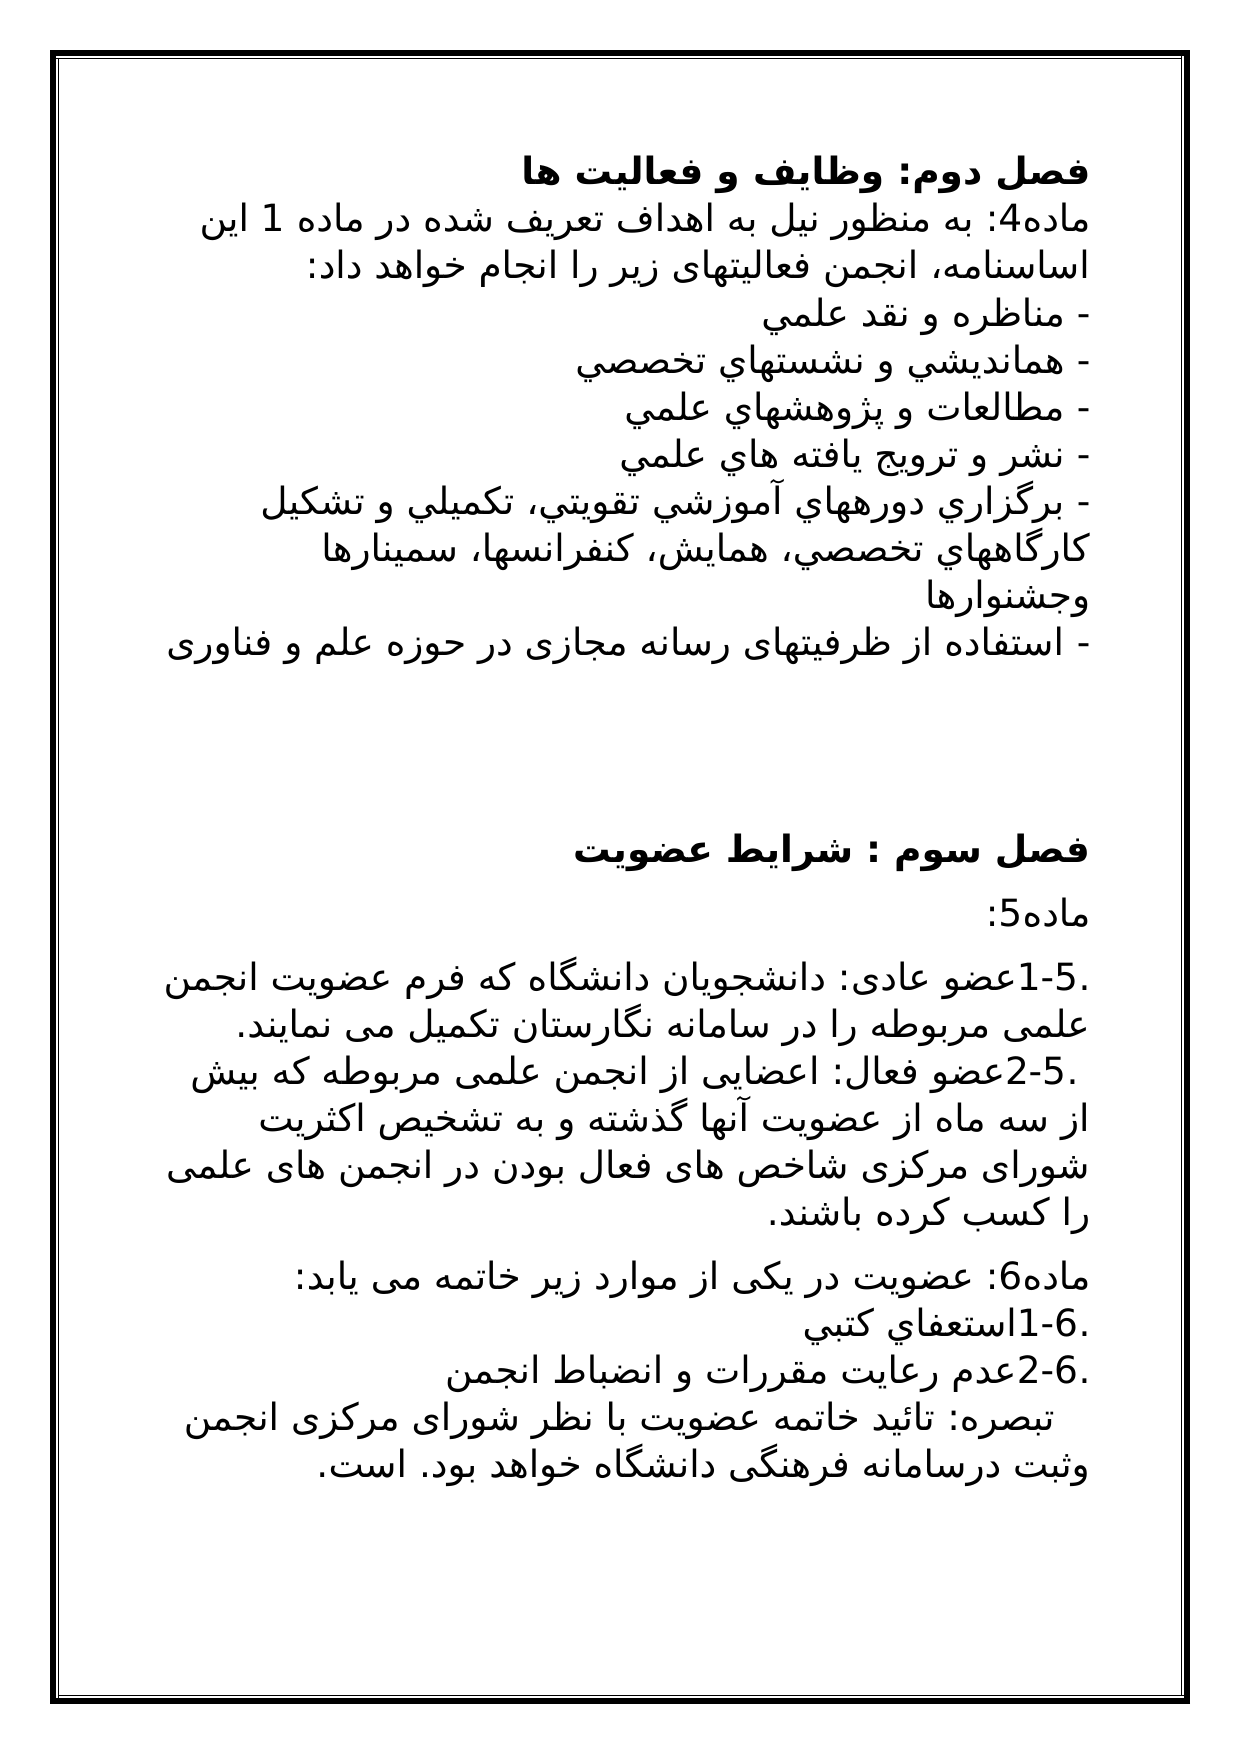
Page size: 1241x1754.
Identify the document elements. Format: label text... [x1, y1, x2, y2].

text فصل دوم: وظایف و فعالیت ها ماده4: به منظور نيل به اهداف تعريف شده در ماده 1 اين اساسنامه، انجمن فعالیتهای زير را انجام خواهد داد: - مناظره و نقد علمي - همانديشي و نشستهاي تخصصي - مطالعات و پژوهشهاي علمي - نشر و ترويج يافته هاي علمي - برگزاري دورههاي آموزشي تقويتي، تكميلي و تشكيل كارگاههاي تخصصي، همایش، كنفرانسها، سمینارها وجشنوارها - استفاده از ظرفیتهای رسانه مجازی در حوزه علم و فناوری [150, 150, 1090, 664]
text ماده5: [150, 892, 1090, 936]
text .1-5عضو عادی: دانشجویان دانشگاه که فرم عضویت انجمن علمی مربوطه را در سامانه نگارستان تکمیل می نمایند. .2-5عضو فعال: اعضایی از انجمن علمی مربوطه که بیش از سه ماه از عضویت آنها گذشته و به تشخیص اکثریت شورای مرکزی شاخص های فعال بودن در انجمن های علمی را کسب کرده باشند. [150, 956, 1090, 1235]
text ماده6: عضویت در یکی از موارد زیر خاتمه می یابد: .1-6استعفاي کتبي .2-6عدم رعايت مقررات و انضباط انجمن تبصره: تائيد خاتمه عضويت با نظر شورای مرکزی انجمن وثبت درسامانه فرهنگی دانشگاه خواهد بود. است. [150, 1255, 1090, 1487]
text فصل سوم : شرایط عضویت [150, 828, 1090, 872]
